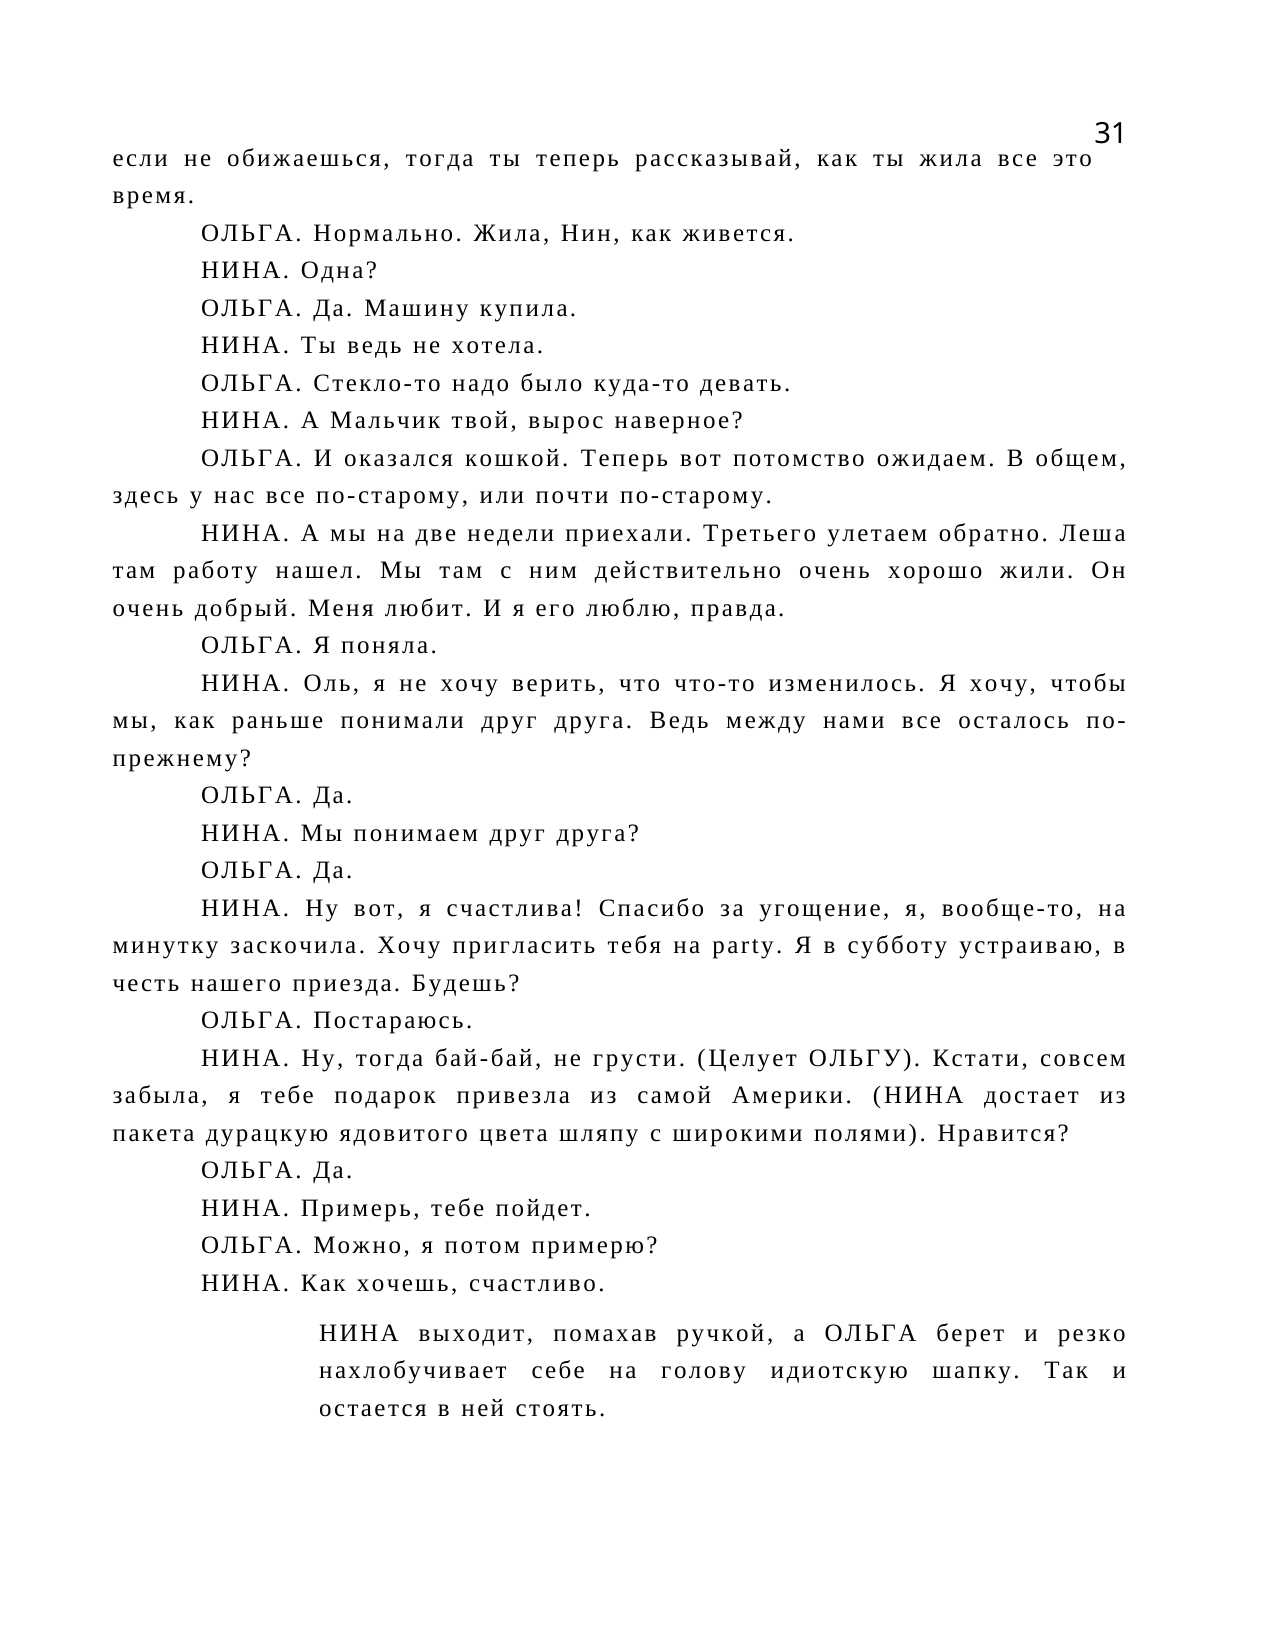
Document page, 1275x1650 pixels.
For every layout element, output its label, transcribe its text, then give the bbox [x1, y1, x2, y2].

text НИНА. А мы на две недели приехали. Третьего улетаем обратно. Леша там работу нашел. Мы там с ним действительно очень хорошо жили. Он очень добрый. Меня любит. И я его люблю, правда. [112, 511, 1127, 624]
text ОЛЬГА. Да. [112, 849, 1127, 886]
text НИНА. Ты ведь не хотела. [112, 324, 1127, 361]
text НИНА. Примерь, тебе пойдет. [112, 1186, 1127, 1224]
text ОЛЬГА. Да. [112, 1149, 1127, 1186]
text НИНА. А Мальчик твой, вырос наверное? [112, 399, 1127, 436]
text ОЛЬГА. Я поняла. [112, 624, 1127, 661]
text НИНА. Мы понимаем друг друга? [112, 811, 1127, 849]
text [112, 136, 1127, 211]
text ОЛЬГА. И оказался кошкой. Теперь вот потомство ожидаем. В общем, здесь у нас все по-старому, или почти по-старому. [112, 436, 1127, 511]
text ОЛЬГА. Постараюсь. [112, 999, 1127, 1036]
text ОЛЬГА. Можно, я потом примерю? [112, 1224, 1127, 1261]
text НИНА. Оль, я не хочу верить, что что-то изменилось. Я хочу, чтобы мы, как раньше понимали друг друга. Ведь между нами все осталось по-прежнему? [112, 661, 1127, 774]
text НИНА. Как хочешь, счастливо. [112, 1261, 1127, 1299]
text НИНА. Ну, тогда бай-бай, не грусти. (Целует ОЛЬГУ). Кстати, совсем забыла, я тебе подарок привезла из самой Америки. (НИНА достает из пакета дурацкую ядовитого цвета шляпу с широкими полями). Нравится? [112, 1036, 1127, 1149]
text НИНА. Ну вот, я счастлива! Спасибо за угощение, я, вообще-то, на минутку заскочила. Хочу пригласить тебя на party. Я в субботу устраиваю, в честь нашего приезда. Будешь? [112, 886, 1127, 999]
text ОЛЬГА. Нормально. Жила, Нин, как живется. [112, 211, 1127, 249]
text ОЛЬГА. Да. [112, 774, 1127, 811]
text ОЛЬГА. Стекло-то надо было куда-то девать. [112, 361, 1127, 399]
text ОЛЬГА. Да. Машину купила. [112, 286, 1127, 324]
text НИНА. Одна? [112, 249, 1127, 286]
text НИНА выходит, помахав ручкой, а ОЛЬГА берет и резко нахлобучивает себе на голову идиотскую шапку. Так и остается в ней стоять. [319, 1311, 1127, 1424]
